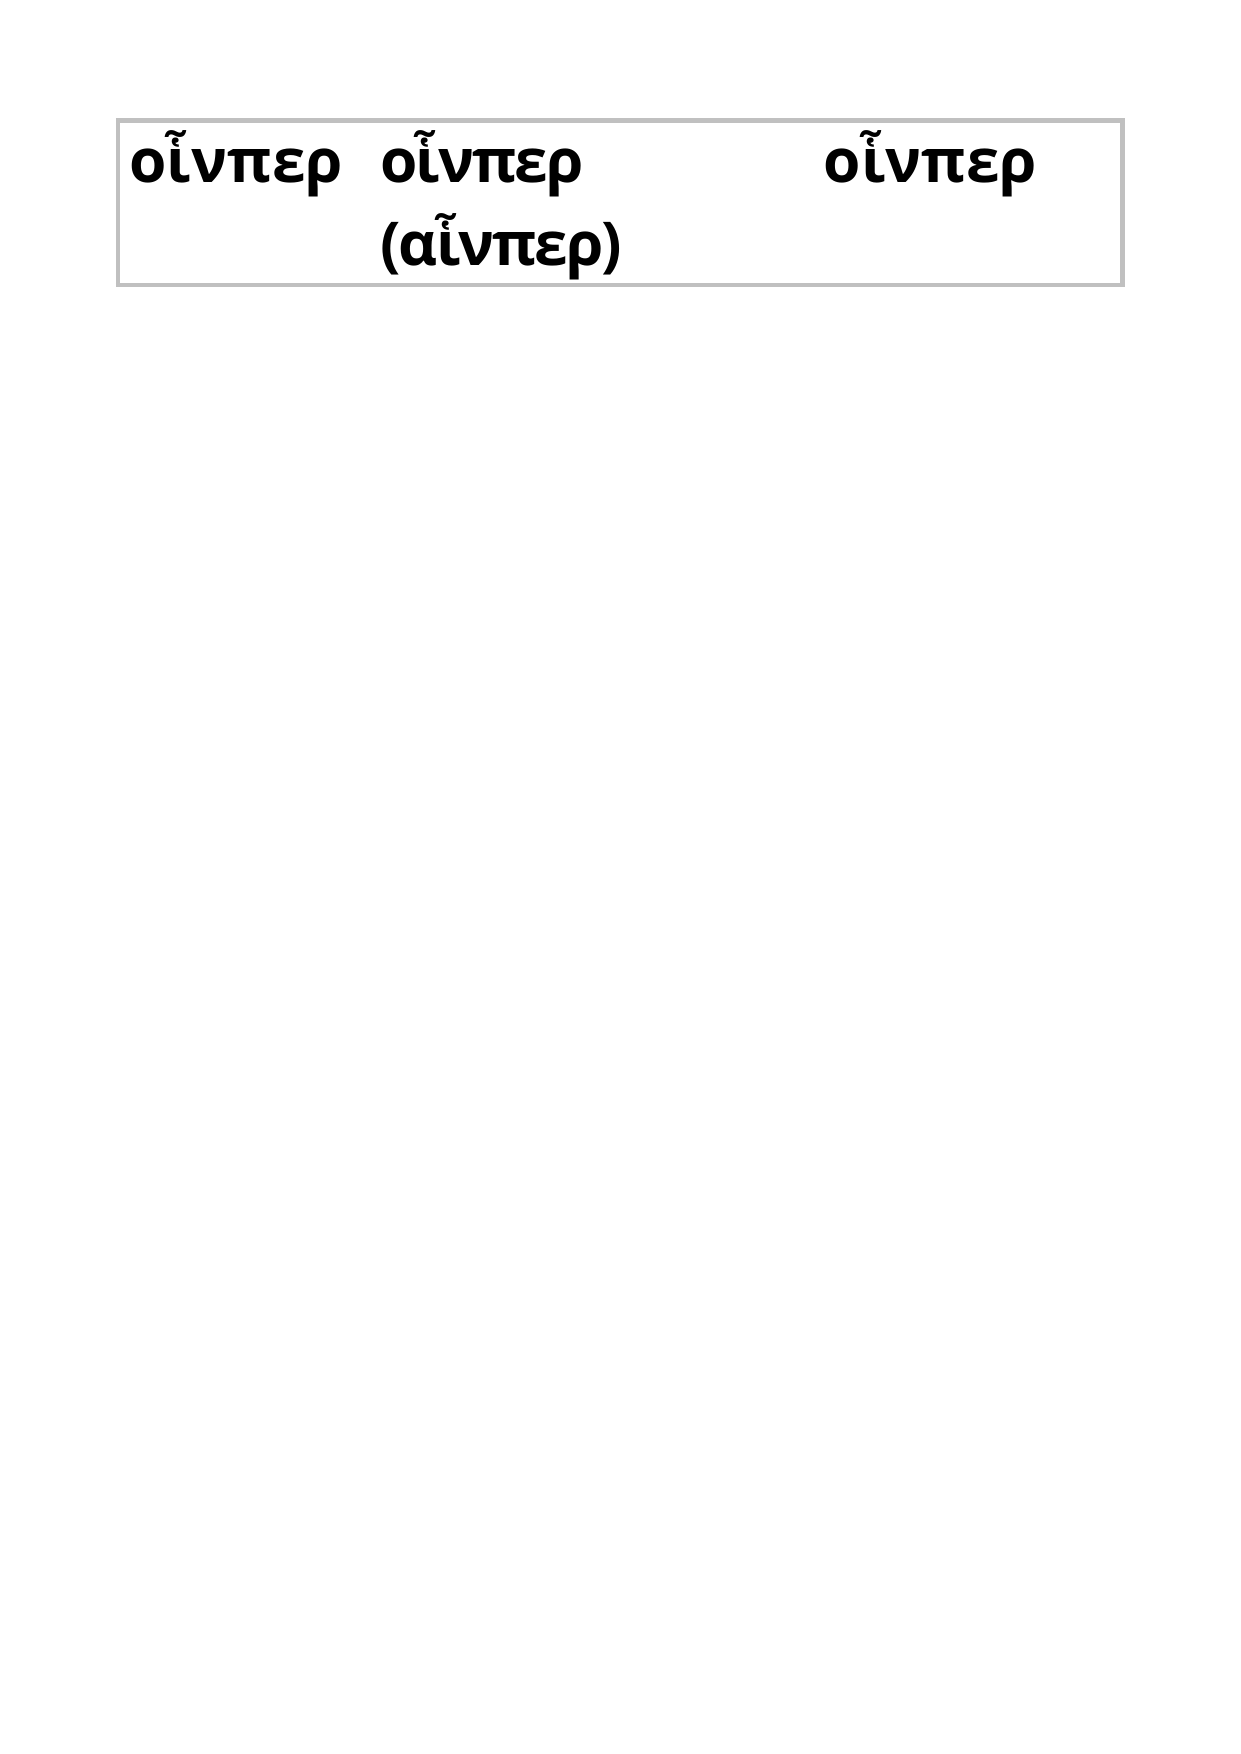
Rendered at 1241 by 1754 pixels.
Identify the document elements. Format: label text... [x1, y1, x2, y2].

table_cell οἷνπερ [120, 123, 369, 283]
table_cell οἷνπερ (αἷνπερ) [369, 123, 812, 283]
table_cell οἷνπερ [812, 123, 1120, 283]
